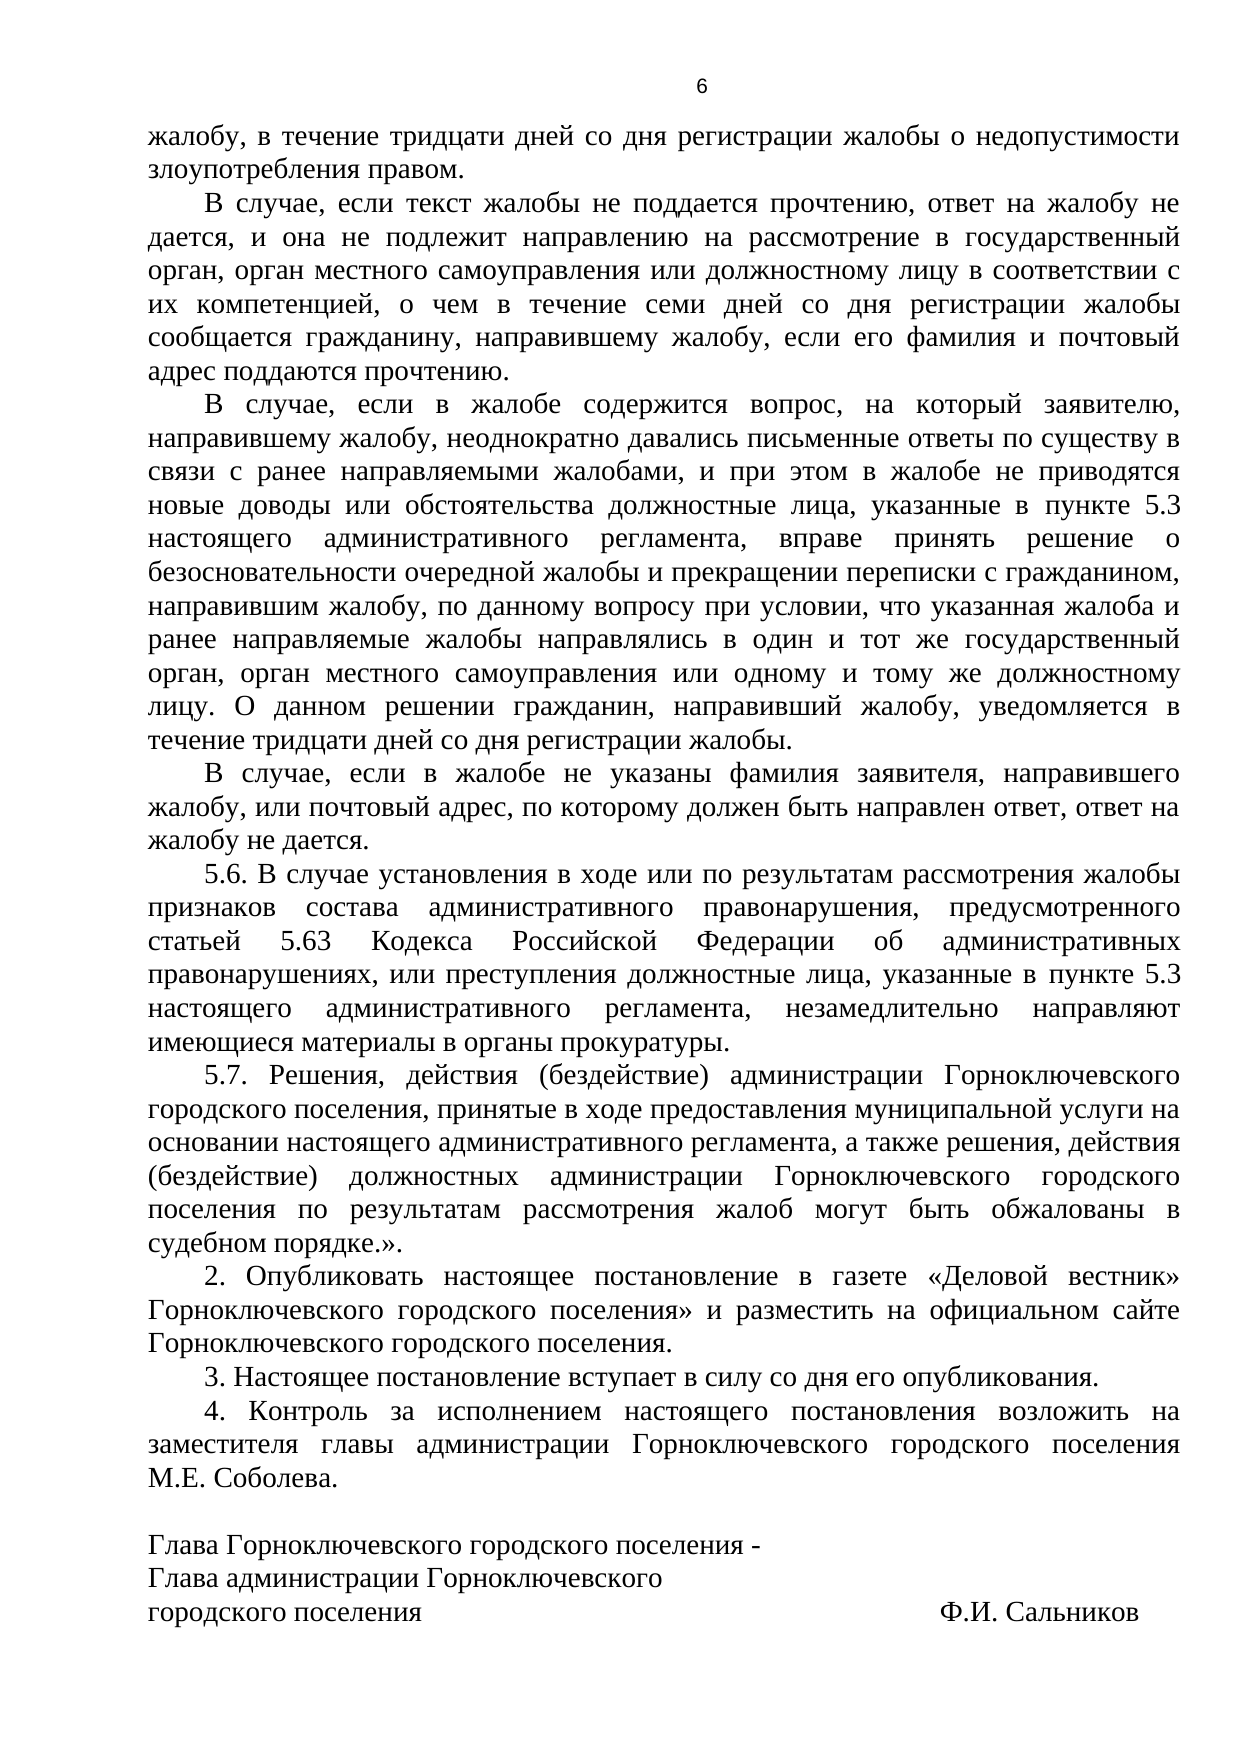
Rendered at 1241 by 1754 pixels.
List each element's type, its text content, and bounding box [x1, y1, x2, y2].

text В случае, если в жалобе содержится вопрос, на который заявителю, направившему жалобу, неоднократно давались письменные ответы по существу в связи с ранее направляемыми жалобами, и при этом в жалобе не приводятся новые доводы или обстоятельства должностные лица, указанные в пункте 5.3 настоящего административного регламента, вправе принять решение о безосновательности очередной жалобы и прекращении переписки с гражданином, направившим жалобу, по данному вопросу при условии, что указанная жалоба и ранее направляемые жалобы направлялись в один и тот же государственный орган, орган местного самоуправления или одному и тому же должностному лицу. О данном решении гражданин, направивший жалобу, уведомляется в течение тридцати дней со дня регистрации жалобы. [148, 386, 1181, 755]
text 4. Контроль за исполнением настоящего постановления возложить на заместителя главы администрации Горноключевского городского поселения М.Е. Соболева. [148, 1393, 1181, 1493]
text городского поселения Ф.И. Сальников [148, 1594, 1181, 1627]
text 5.6. В случае установления в ходе или по результатам рассмотрения жалобы признаков состава административного правонарушения, предусмотренного статьей 5.63 Кодекса Российской Федерации об административных правонарушениях, или преступления должностные лица, указанные в пункте 5.3 настоящего административного регламента, незамедлительно направляют имеющиеся материалы в органы прокуратуры. [148, 856, 1181, 1057]
text Глава администрации Горноключевского [148, 1560, 1181, 1594]
text Глава Горноключевского городского поселения - [148, 1527, 1181, 1560]
text 5.7. Решения, действия (бездействие) администрации Горноключевского городского поселения, принятые в ходе предоставления муниципальной услуги на основании настоящего административного регламента, а также решения, действия (бездействие) должностных администрации Горноключевского городского поселения по результатам рассмотрения жалоб могут быть обжалованы в судебном порядке.». [148, 1057, 1181, 1258]
text В случае, если в жалобе не указаны фамилия заявителя, направившего жалобу, или почтовый адрес, по которому должен быть направлен ответ, ответ на жалобу не дается. [148, 755, 1181, 856]
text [148, 118, 1181, 185]
text 3. Настоящее постановление вступает в силу со дня его опубликования. [148, 1359, 1181, 1393]
text В случае, если текст жалобы не поддается прочтению, ответ на жалобу не дается, и она не подлежит направлению на рассмотрение в государственный орган, орган местного самоуправления или должностному лицу в соответствии с их компетенцией, о чем в течение семи дней со дня регистрации жалобы сообщается гражданину, направившему жалобу, если его фамилия и почтовый адрес поддаются прочтению. [148, 185, 1181, 386]
text 2. Опубликовать настоящее постановление в газете «Деловой вестник» Горноключевского городского поселения» и разместить на официальном сайте Горноключевского городского поселения. [148, 1258, 1181, 1359]
